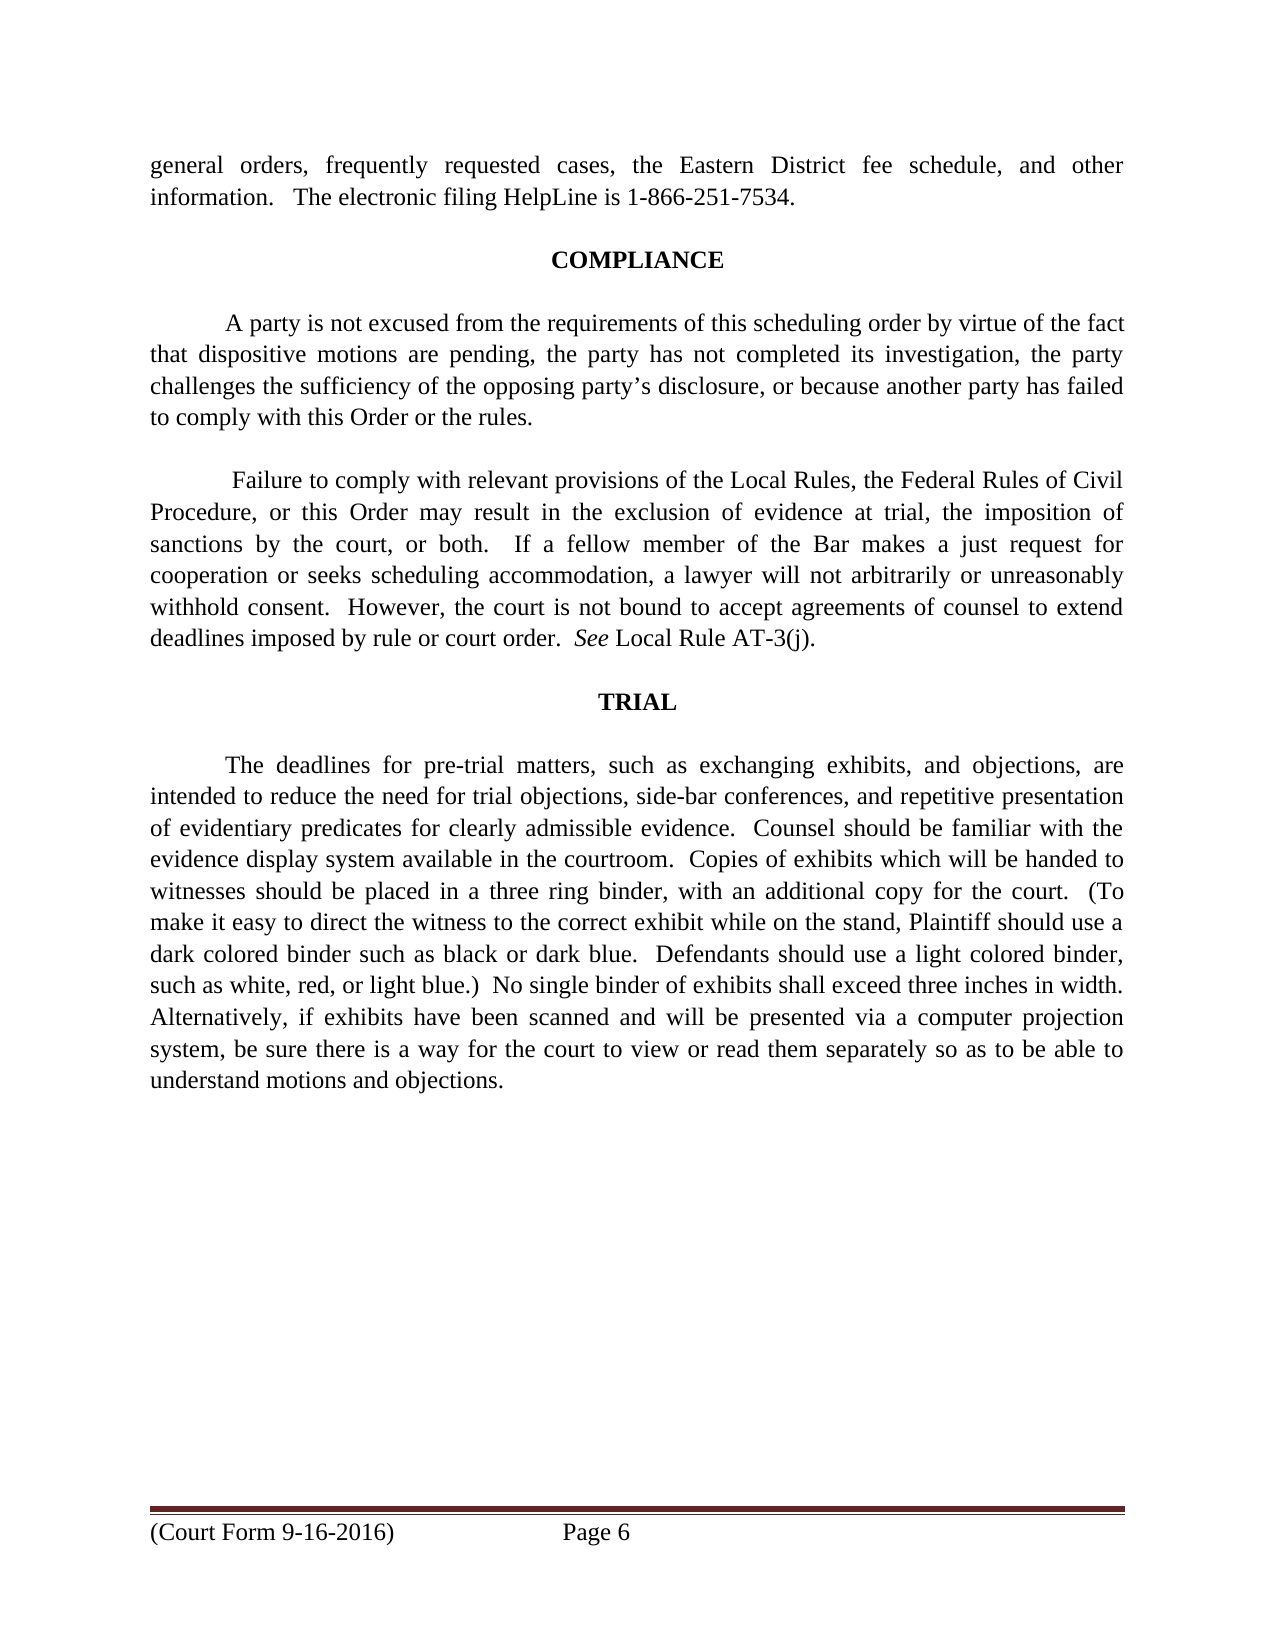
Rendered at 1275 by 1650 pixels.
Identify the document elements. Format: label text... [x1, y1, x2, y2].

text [150, 150, 1125, 210]
text The deadlines for pre-trial matters, such as exchanging exhibits, and objections, are intended to reduce the need for trial objections, side-bar conferences, and repetitive presentation of evidentiary predicates for clearly admissible evidence. Counsel should be familiar with the evidence display system available in the courtroom. Copies of exhibits which will be handed to witnesses should be placed in a three ring binder, with an additional copy for the court. (To make it easy to direct the witness to the correct exhibit while on the stand, Plaintiff should use a dark colored binder such as black or dark blue. Defendants should use a light colored binder, such as white, red, or light blue.) No single binder of exhibits shall exceed three inches in width. Alternatively, if exhibits have been scanned and will be presented via a computer projection system, be sure there is a way for the court to view or read them separately so as to be able to understand motions and objections. [150, 750, 1125, 1094]
text A party is not excused from the requirements of this scheduling order by virtue of the fact that dispositive motions are pending, the party has not completed its investigation, the party challenges the sufficiency of the opposing party’s disclosure, or because another party has failed to comply with this Order or the rules. [150, 308, 1125, 431]
text COMPLIANCE [150, 245, 1125, 273]
text TRIAL [150, 687, 1125, 715]
text Failure to comply with relevant provisions of the Local Rules, the Federal Rules of Civil Procedure, or this Order may result in the exclusion of evidence at trial, the imposition of sanctions by the court, or both. If a fellow member of the Bar makes a just request for cooperation or seeks scheduling accommodation, a lawyer will not arbitrarily or unreasonably withhold consent. However, the court is not bound to accept agreements of counsel to extend deadlines imposed by rule or court order. See Local Rule AT-3(j). [150, 466, 1125, 652]
